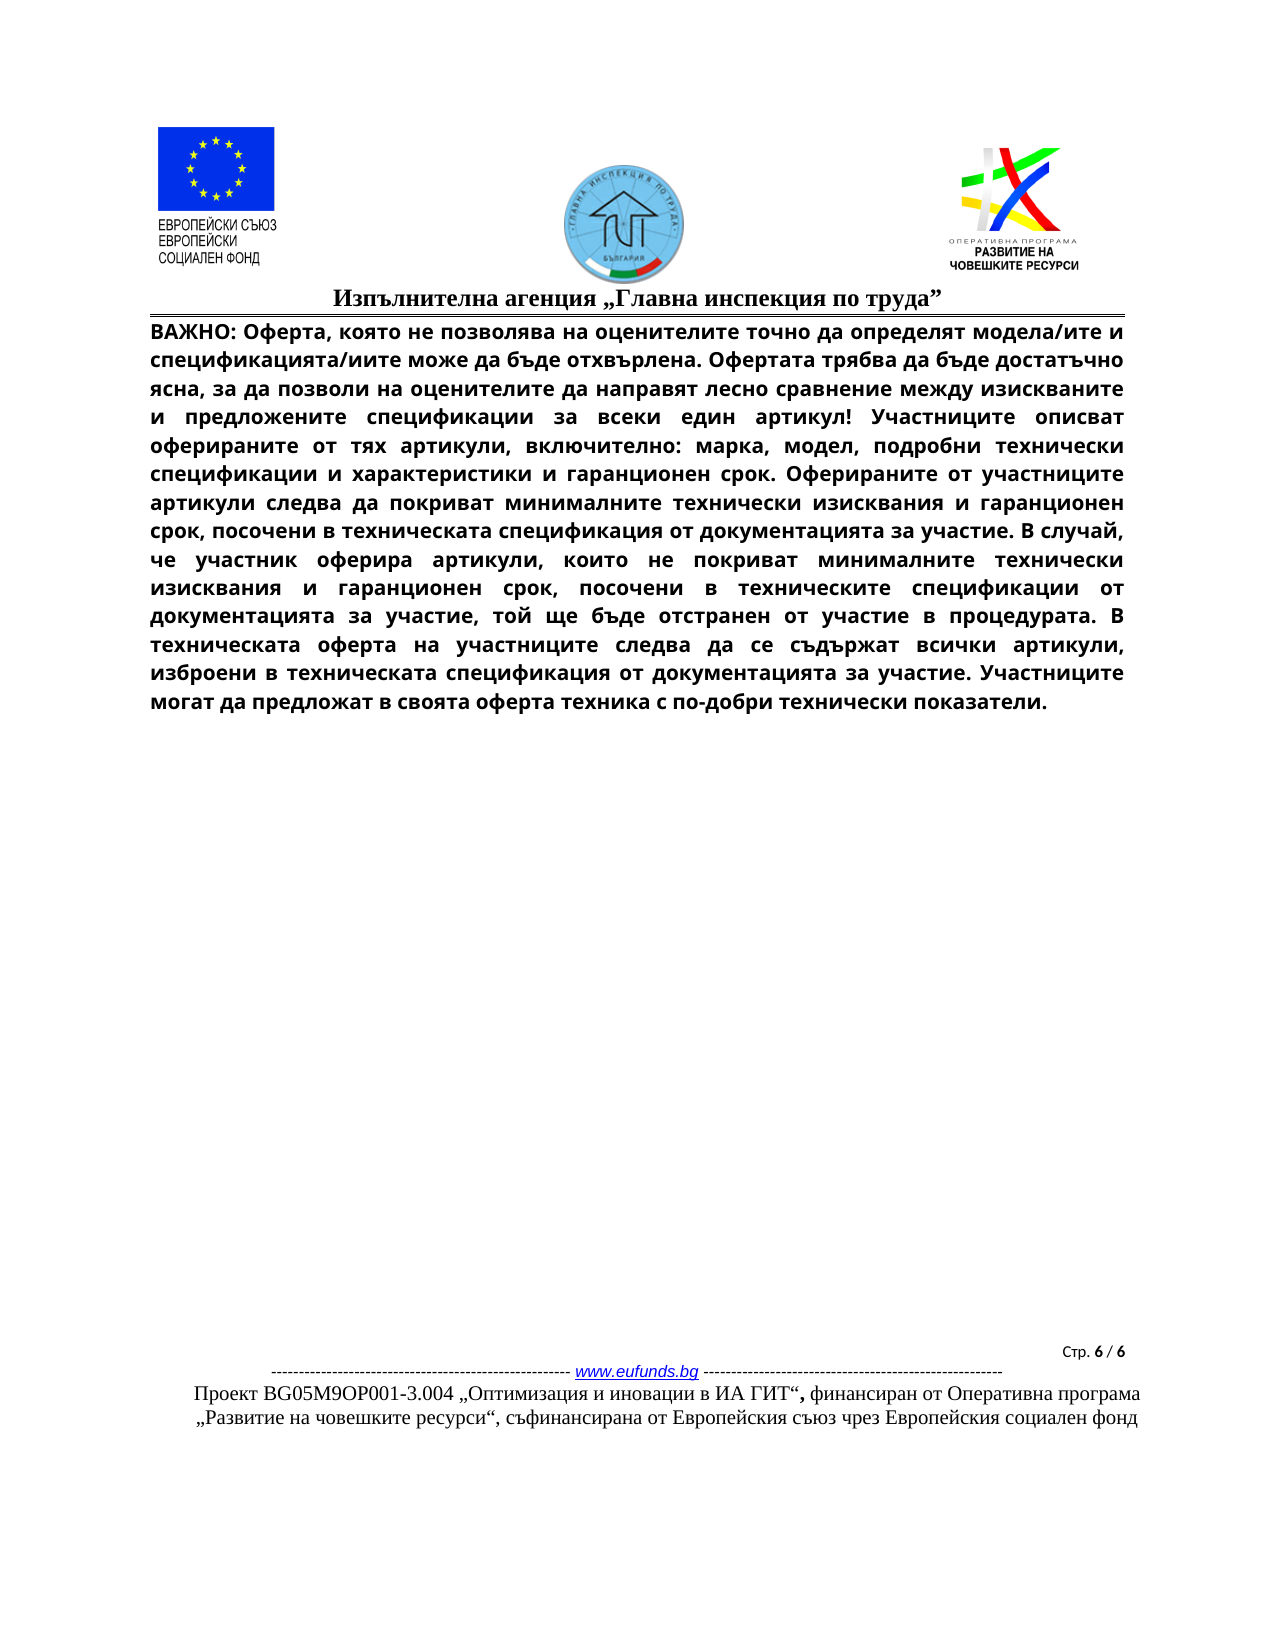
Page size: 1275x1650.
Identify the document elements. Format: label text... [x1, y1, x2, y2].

text ВАЖНО: Оферта, която не позволява на оценителите точно да определят модела/ите и спецификацията/иите може да бъде отхвърлена. Офертата трябва да бъде достатъчно ясна, за да позволи на оценителите да направят лесно сравнение между изискваните и предложените спецификации за всеки един артикул! Участниците описват оферираните от тях артикули, включително: марка, модел, подробни технически спецификации и характеристики и гаранционен срок. Оферираните от участниците артикули следва да покриват минималните технически изисквания и гаранционен срок, посочени в техническата спецификация от документацията за участие. В случай, че участник оферира артикули, които не покриват минималните технически изисквания и гаранционен срок, посочени в техническите спецификации от документацията за участие, той ще бъде отстранен от участие в процедурата. В техническата оферта на участниците следва да се съдържат всички артикули, изброени в техническата спецификация от документацията за участие. Участниците могат да предложат в своята оферта техника с по-добри технически показатели. [150, 317, 1125, 715]
picture [150, 97, 316, 284]
picture [927, 130, 1094, 284]
picture [564, 165, 684, 284]
